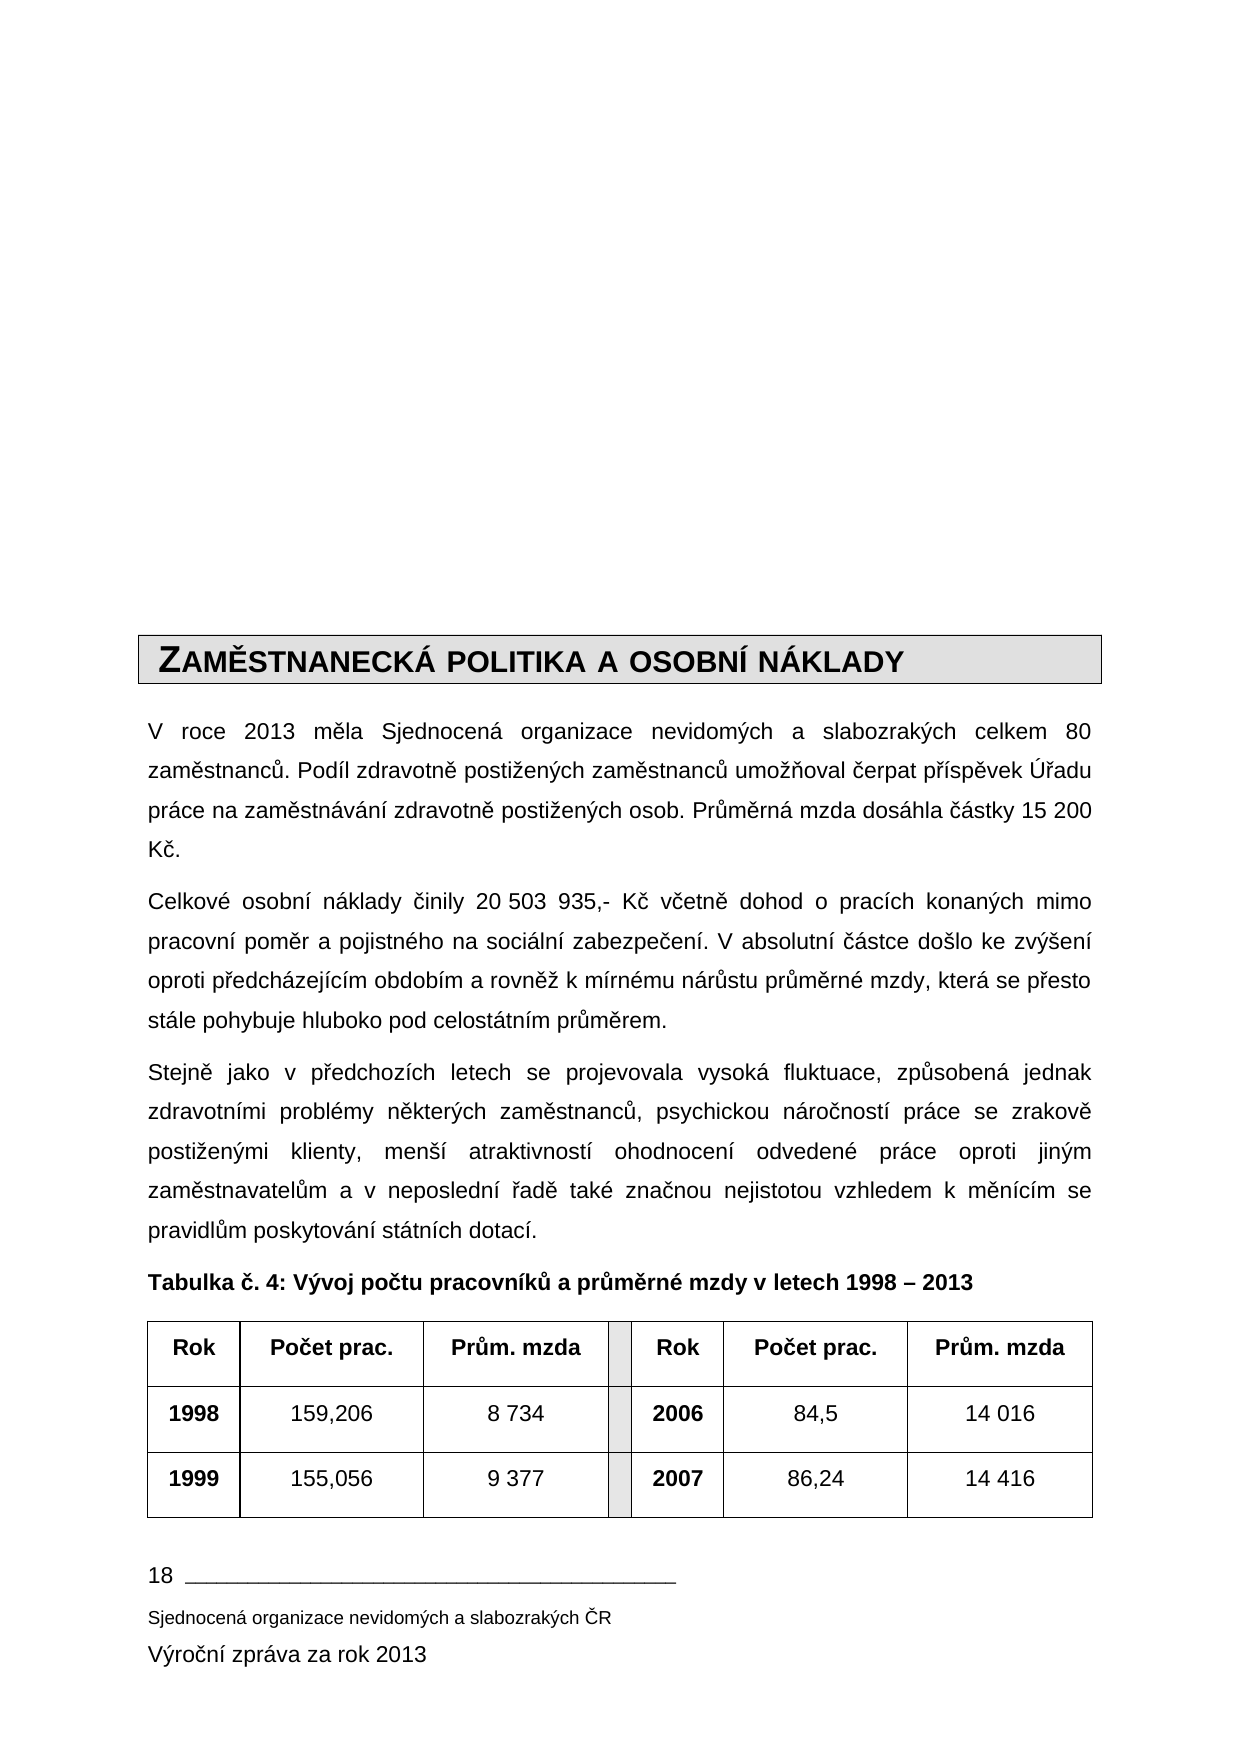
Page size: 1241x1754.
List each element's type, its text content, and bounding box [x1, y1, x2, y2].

table_cell 1999 [148, 1453, 239, 1517]
text Celkové osobní náklady činily 20 503 935,- Kč včetně dohod o pracích konaných mimo pracovní poměr a pojistného na sociální zabezpečení. V absolutní částce došlo ke zvýšení oproti předcházejícím obdobím a rovněž k mírnému nárůstu průměrné mzdy, která se přesto stále pohybuje hluboko pod celostátním průměrem. [148, 888, 1092, 1033]
table_header Počet prac. [241, 1322, 423, 1386]
text Tabulka č. 4: Vývoj počtu pracovníků a průměrné mzdy v letech 1998 – 2013 [148, 1269, 1092, 1295]
subtitle Zaměstnanecká politika a osobní náklady [139, 636, 1101, 683]
table_cell 9 377 [424, 1453, 608, 1517]
table_cell 14 416 [908, 1453, 1092, 1517]
table_header Prům. mzda [424, 1322, 608, 1386]
table_cell 159,206 [241, 1387, 423, 1452]
table_cell 86,24 [724, 1453, 907, 1517]
table_cell 2007 [632, 1453, 723, 1517]
table_header Prům. mzda [908, 1322, 1092, 1386]
table_cell [609, 1453, 631, 1517]
table_cell 1998 [148, 1387, 239, 1452]
table_cell 14 016 [908, 1387, 1092, 1452]
table_cell 84,5 [724, 1387, 907, 1452]
table_cell 155,056 [241, 1453, 423, 1517]
text Stejně jako v předchozích letech se projevovala vysoká fluktuace, způsobená jednak zdravotními problémy některých zaměstnanců, psychickou náročností práce se zrakově postiženými klienty, menší atraktivností ohodnocení odvedené práce oproti jiným zaměstnavatelům a v neposlední řadě také značnou nejistotou vzhledem k měnícím se pravidlům poskytování státních dotací. [148, 1059, 1092, 1243]
table_header Rok [632, 1322, 723, 1386]
table_header [609, 1322, 631, 1386]
table_cell 8 734 [424, 1387, 608, 1452]
table_header Počet prac. [724, 1322, 907, 1386]
text V roce 2013 měla Sjednocená organizace nevidomých a slabozrakých celkem 80 zaměstnanců. Podíl zdravotně postižených zaměstnanců umožňoval čerpat příspěvek Úřadu práce na zaměstnávání zdravotně postižených osob. Průměrná mzda dosáhla částky 15 200 Kč. [148, 718, 1092, 863]
table_cell [609, 1387, 631, 1452]
table_cell 2006 [632, 1387, 723, 1452]
table_header Rok [148, 1322, 239, 1386]
